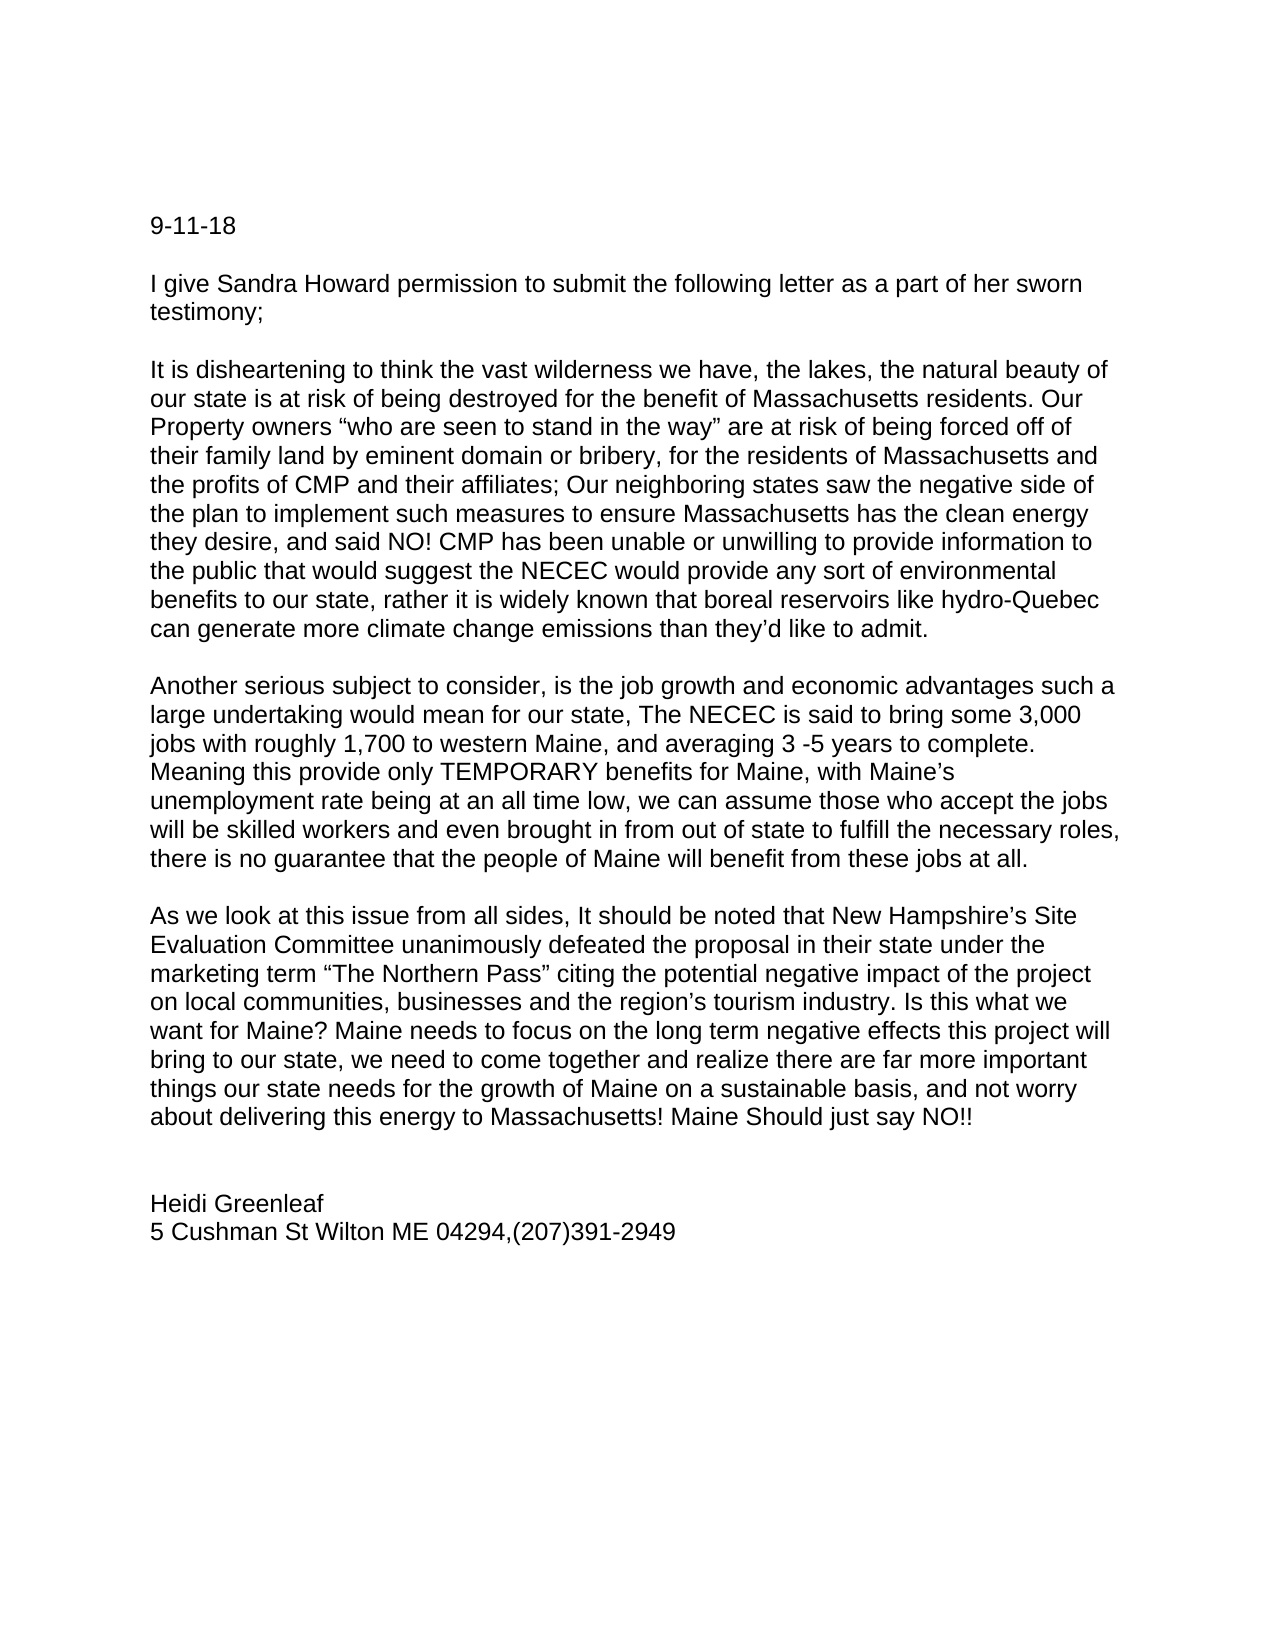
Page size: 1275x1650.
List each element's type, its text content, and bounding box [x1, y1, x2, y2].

text I give Sandra Howard permission to submit the following letter as a part of her sworn testimony; It is disheartening to think the vast wilderness we have, the lakes, the natural beauty of our state is at risk of being destroyed for the benefit of Massachusetts residents. Our Property owners “who are seen to stand in the way” are at risk of being forced off of their family land by eminent domain or bribery, for the residents of Massachusetts and the profits of CMP and their affiliates; Our neighboring states saw the negative side of the plan to implement such measures to ensure Massachusetts has the clean energy they desire, and said NO! CMP has been unable or unwilling to provide information to the public that would suggest the NECEC would provide any sort of environmental benefits to our state, rather it is widely known that boreal reservoirs like hydro-Quebec can generate more climate change emissions than they’d like to admit. Another serious subject to consider, is the job growth and economic advantages such a large undertaking would mean for our state, The NECEC is said to bring some 3,000 jobs with roughly 1,700 to western Maine, and averaging 3 -5 years to complete. Meaning this provide only TEMPORARY benefits for Maine, with Maine’s unemployment rate being at an all time low, we can assume those who accept the jobs will be skilled workers and even brought in from out of state to fulfill the necessary roles, there is no guarantee that the people of Maine will benefit from these jobs at all. As we look at this issue from all sides, It should be noted that New Hampshire’s Site Evaluation Committee unanimously defeated the proposal in their state under the marketing term “The Northern Pass” citing the potential negative impact of the project on local communities, businesses and the region’s tourism industry. Is this what we want for Maine? Maine needs to focus on the long term negative effects this project will bring to our state, we need to come together and realize there are far more important things our state needs for the growth of Maine on a sustainable basis, and not worry about delivering this energy to Massachusetts! Maine Should just say NO!! Heidi Greenleaf 5 Cushman St Wilton ME 04294,(207)391-2949 [150, 268, 1125, 1246]
text 9-11-18 [150, 211, 1125, 240]
